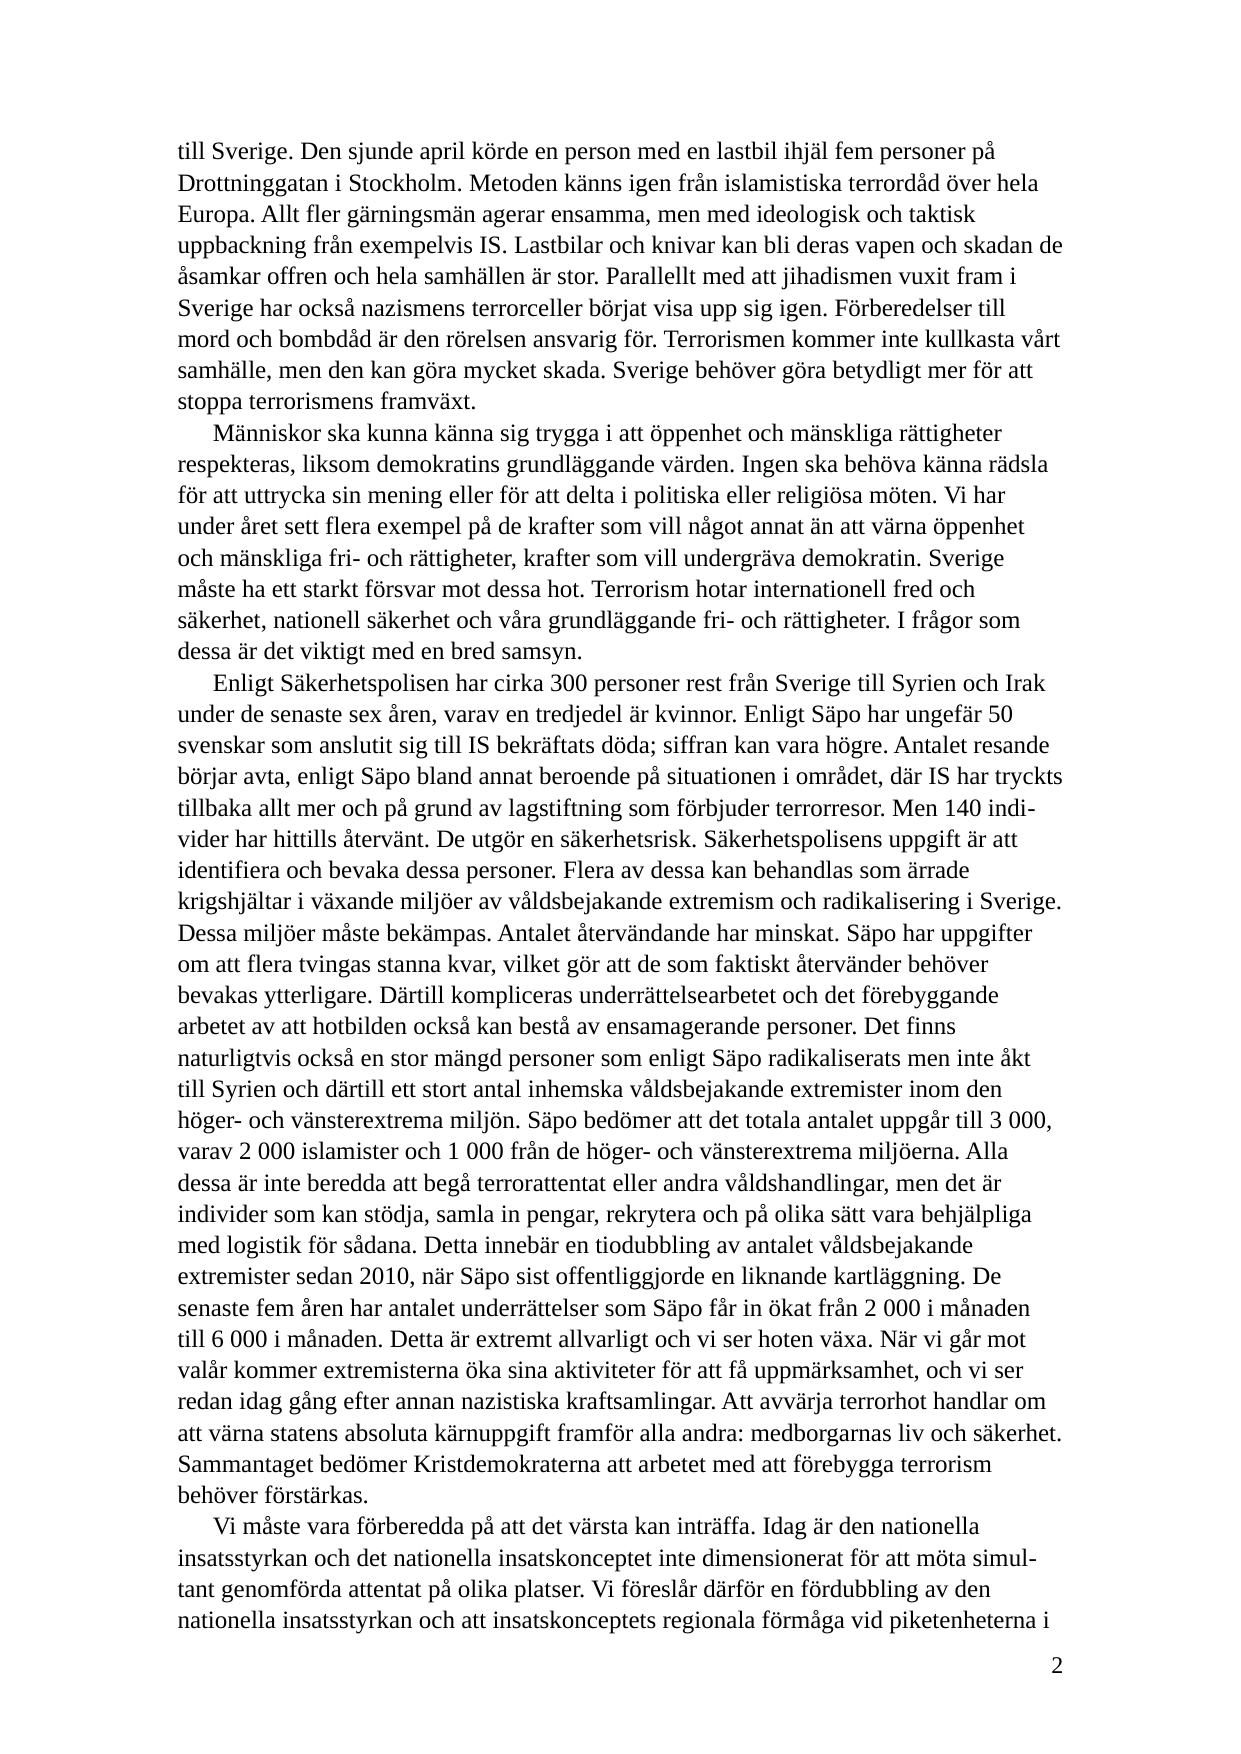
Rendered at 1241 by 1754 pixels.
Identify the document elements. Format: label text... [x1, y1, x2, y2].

text Människor ska kunna känna sig trygga i att öppenhet och mänskliga rättigheter respekteras, liksom demokratins grundläggande värden. Ingen ska behöva känna rädsla för att uttrycka sin mening eller för att delta i politiska eller religiösa möten. Vi har under året sett flera exempel på de krafter som vill något annat än att värna öppenhet och mänskliga fri- och rättigheter, krafter som vill undergräva demokratin. Sverige måste ha ett starkt försvar mot dessa hot. Terrorism hotar internationell fred och säkerhet, nationell säkerhet och våra grundläggande fri- och rättigheter. I frågor som dessa är det viktigt med en bred samsyn. [177, 415, 1063, 665]
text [177, 134, 1063, 415]
text Enligt Säkerhetspolisen har cirka 300 personer rest från Sverige till Syrien och Irak under de senaste sex åren, varav en tredjedel är kvinnor. Enligt Säpo har ungefär 50 svenskar som anslutit sig till IS bekräftats döda; siffran kan vara högre. Antalet resande börjar avta, enligt Säpo bland annat beroende på situationen i området, där IS har tryckts tillbaka allt mer och på grund av lagstiftning som förbjuder terrorresor. Men 140 individer har hittills återvänt. De utgör en säkerhetsrisk. Säkerhetspolisens uppgift är att identifiera och bevaka dessa personer. Flera av dessa kan behandlas som ärrade krigshjältar i växande miljöer av våldsbejakande extremism och radikalisering i Sverige. Dessa miljöer måste bekämpas. Antalet återvändande har minskat. Säpo har uppgifter om att flera tvingas stanna kvar, vilket gör att de som faktiskt återvänder behöver bevakas ytterligare. Därtill kompliceras underrättelsearbetet och det förebyggande arbetet av att hotbilden också kan bestå av ensamagerande personer. Det finns naturligtvis också en stor mängd personer som enligt Säpo radikaliserats men inte åkt till Syrien och därtill ett stort antal inhemska våldsbejakande extremister inom den höger- och vänsterextrema miljön. Säpo bedömer att det totala antalet uppgår till 3 000, varav 2 000 islamister och 1 000 från de höger- och vänsterextrema miljöerna. Alla dessa är inte beredda att begå terrorattentat eller andra våldshandlingar, men det är individer som kan stödja, samla in pengar, rekrytera och på olika sätt vara behjälpliga med logistik för sådana. Detta innebär en tiodubbling av antalet våldsbejakande extremister sedan 2010, när Säpo sist offentliggjorde en liknande kartläggning. De senaste fem åren har antalet underrättelser som Säpo får in ökat från 2 000 i månaden till 6 000 i månaden. Detta är extremt allvarligt och vi ser hoten växa. När vi går mot valår kommer extremisterna öka sina aktiviteter för att få uppmärksamhet, och vi ser redan idag gång efter annan nazistiska kraftsamlingar. Att avvärja terrorhot handlar om att värna statens absoluta kärnuppgift framför alla andra: medborgarnas liv och säkerhet. Sammantaget bedömer Kristdemokraterna att arbetet med att förebygga terrorism behöver förstärkas. [177, 665, 1063, 1509]
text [177, 1509, 1063, 1634]
